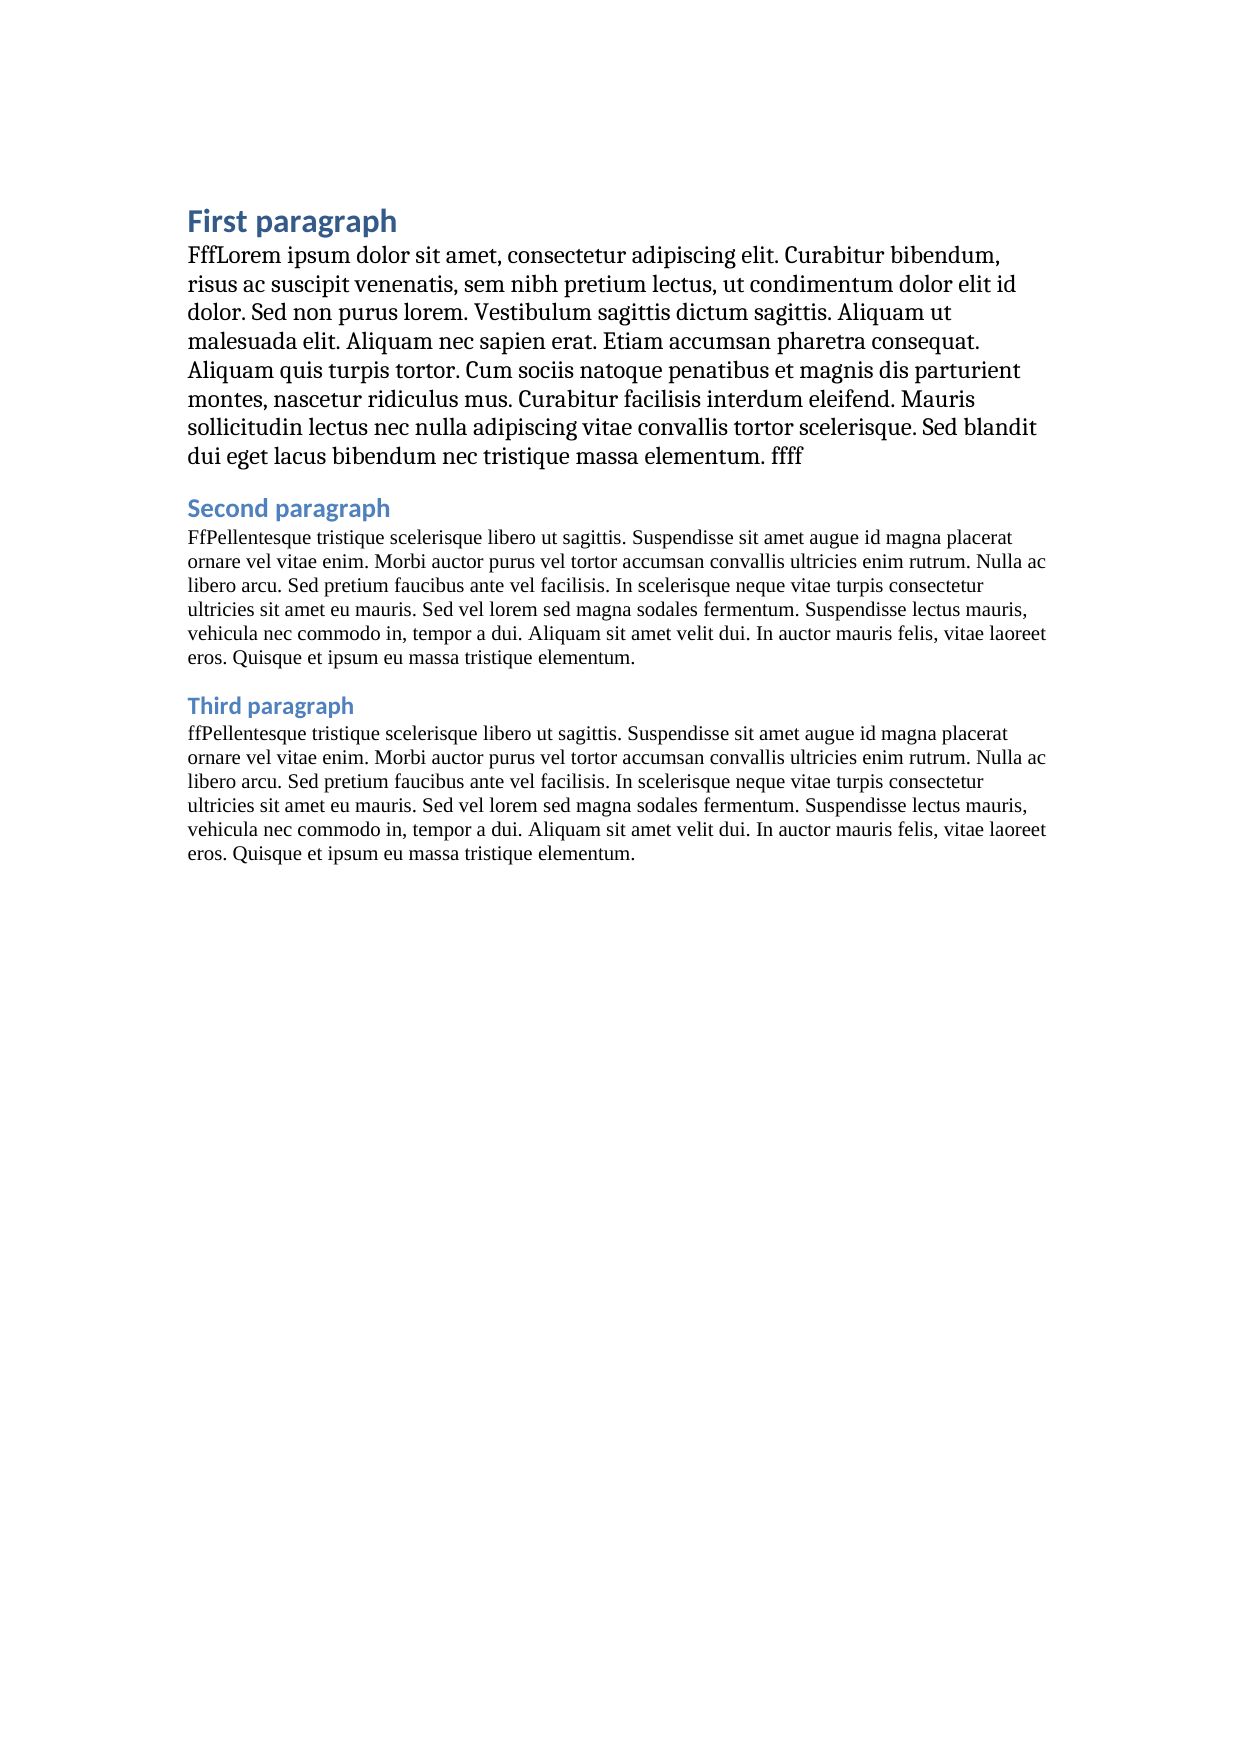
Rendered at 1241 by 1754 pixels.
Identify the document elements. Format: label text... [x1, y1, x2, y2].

subtitle First paragraph [187, 200, 1053, 241]
subtitle Second paragraph [187, 492, 1053, 524]
text FffLorem ipsum dolor sit amet, consectetur adipiscing elit. Curabitur bibendum, risus ac suscipit venenatis, sem nibh pretium lectus, ut condimentum dolor elit id dolor. Sed non purus lorem. Vestibulum sagittis dictum sagittis. Aliquam ut malesuada elit. Aliquam nec sapien erat. Etiam accumsan pharetra consequat. Aliquam quis turpis tortor. Cum sociis natoque penatibus et magnis dis parturient montes, nascetur ridiculus mus. Curabitur facilisis interdum eleifend. Mauris sollicitudin lectus nec nulla adipiscing vitae convallis tortor scelerisque. Sed blandit dui eget lacus bibendum nec tristique massa elementum. ffff [187, 241, 1053, 471]
text FfPellentesque tristique scelerisque libero ut sagittis. Suspendisse sit amet augue id magna placerat ornare vel vitae enim. Morbi auctor purus vel tortor accumsan convallis ultricies enim rutrum. Nulla ac libero arcu. Sed pretium faucibus ante vel facilisis. In scelerisque neque vitae turpis consectetur ultricies sit amet eu mauris. Sed vel lorem sed magna sodales fermentum. Suspendisse lectus mauris, vehicula nec commodo in, tempor a dui. Aliquam sit amet velit dui. In auctor mauris felis, vitae laoreet eros. Quisque et ipsum eu massa tristique elementum. [187, 525, 1053, 669]
subtitle Third paragraph [187, 690, 1053, 721]
text ffPellentesque tristique scelerisque libero ut sagittis. Suspendisse sit amet augue id magna placerat ornare vel vitae enim. Morbi auctor purus vel tortor accumsan convallis ultricies enim rutrum. Nulla ac libero arcu. Sed pretium faucibus ante vel facilisis. In scelerisque neque vitae turpis consectetur ultricies sit amet eu mauris. Sed vel lorem sed magna sodales fermentum. Suspendisse lectus mauris, vehicula nec commodo in, tempor a dui. Aliquam sit amet velit dui. In auctor mauris felis, vitae laoreet eros. Quisque et ipsum eu massa tristique elementum. [187, 721, 1053, 865]
